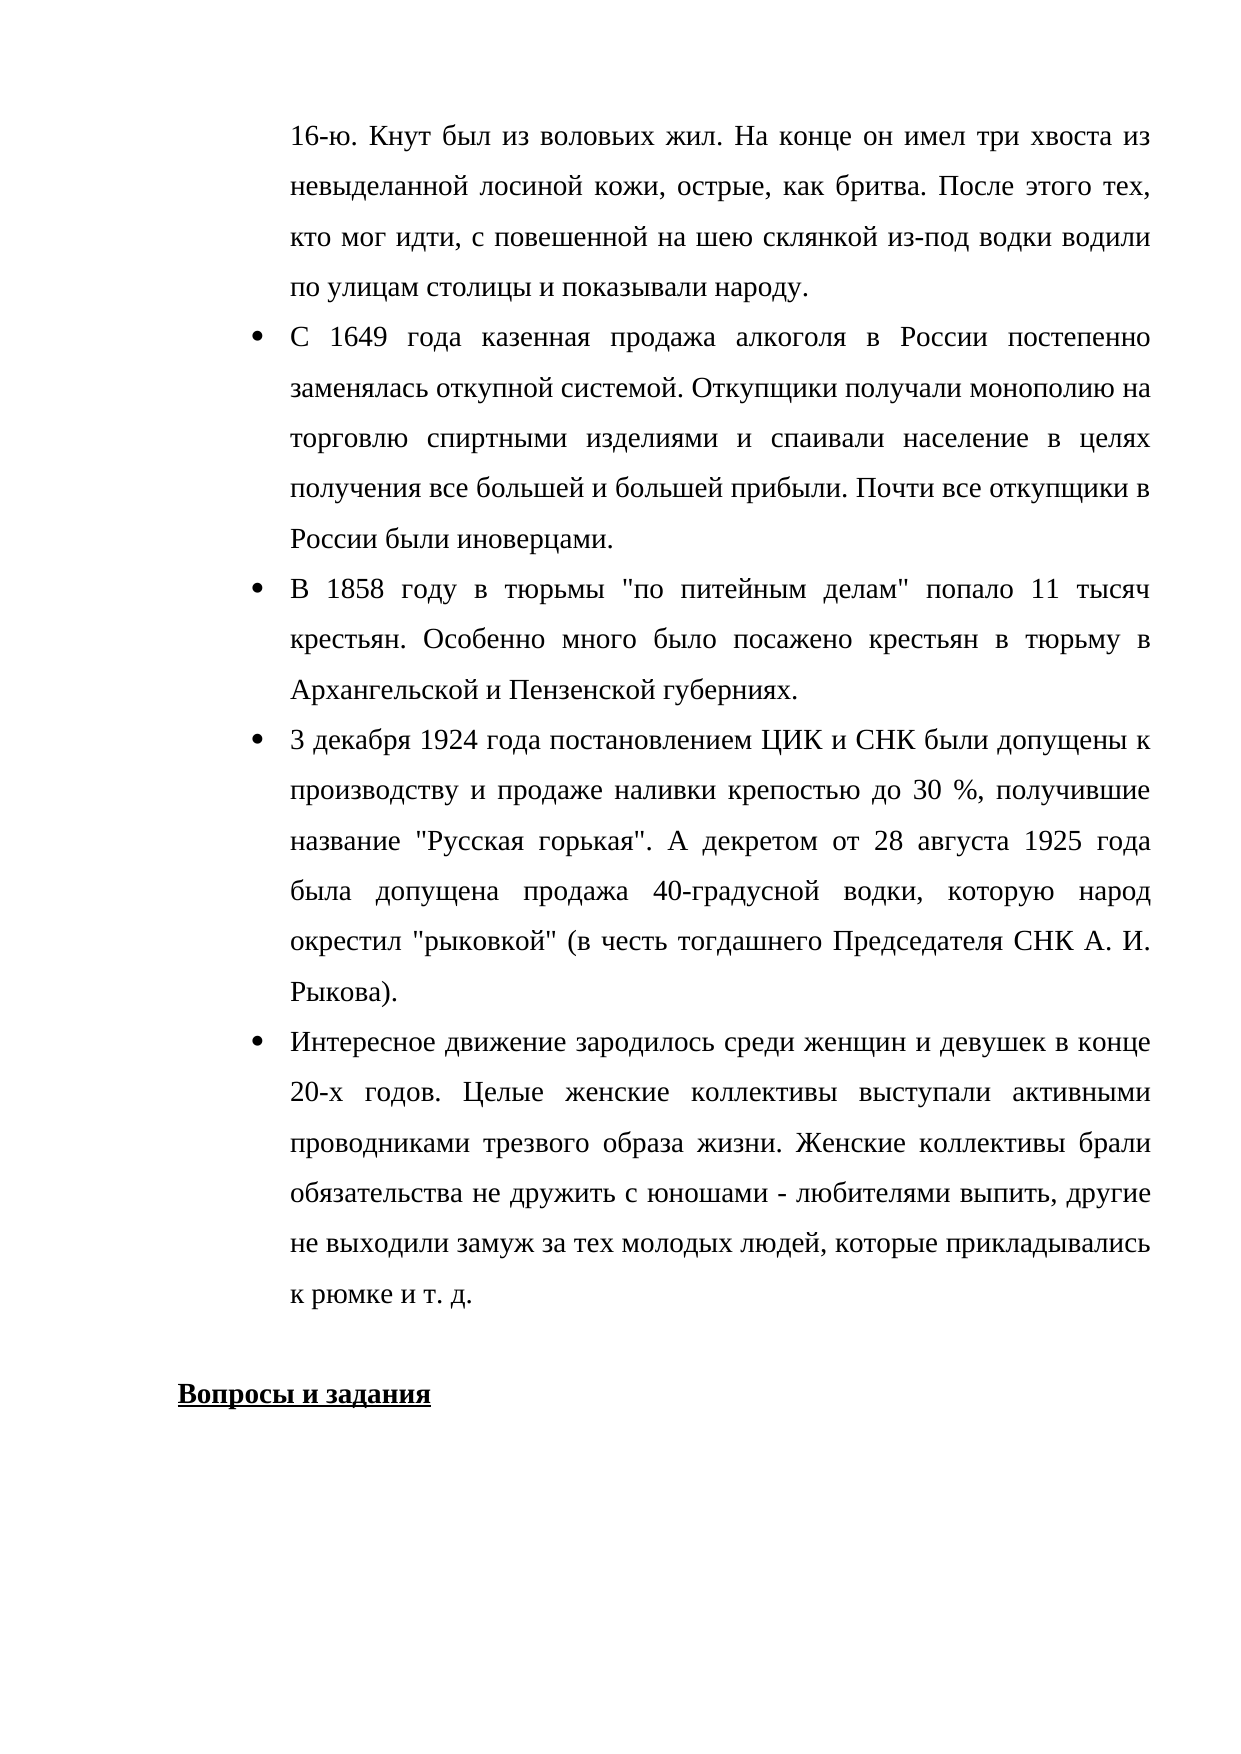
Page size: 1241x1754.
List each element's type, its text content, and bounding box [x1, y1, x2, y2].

text Вопросы и задания [177, 1376, 1152, 1410]
list С 1649 года казенная продажа алкоголя в России постепенно заменялась откупной системой. Откупщики получали монополию на торговлю спиртными изделиями и спаивали население в целях получения все большей и большей прибыли. Почти все откупщики в России были иноверцами. [252, 319, 1152, 554]
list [252, 118, 1152, 303]
list В 1858 году в тюрьмы "по питейным делам" попало 11 тысяч крестьян. Особенно много было посажено крестьян в тюрьму в Архангельской и Пензенской губерниях. [252, 571, 1152, 705]
list Интересное движение зародилось среди женщин и девушек в конце 20-х годов. Целые женские коллективы выступали активными проводниками трезвого образа жизни. Женские коллективы брали обязательства не дружить с юношами - любителями выпить, другие не выходили замуж за тех молодых людей, которые прикладывались к рюмке и т. д. [252, 1024, 1152, 1309]
list 3 декабря 1924 года постановлением ЦИК и СНК были допущены к производству и продаже наливки крепостью до 30 %, получившие название "Русская горькая". А декретом от 28 августа 1925 года была допущена продажа 40-градусной водки, которую народ окрестил "рыковкой" (в честь тогдашнего Председателя СНК А. И. Рыкова). [252, 722, 1152, 1007]
